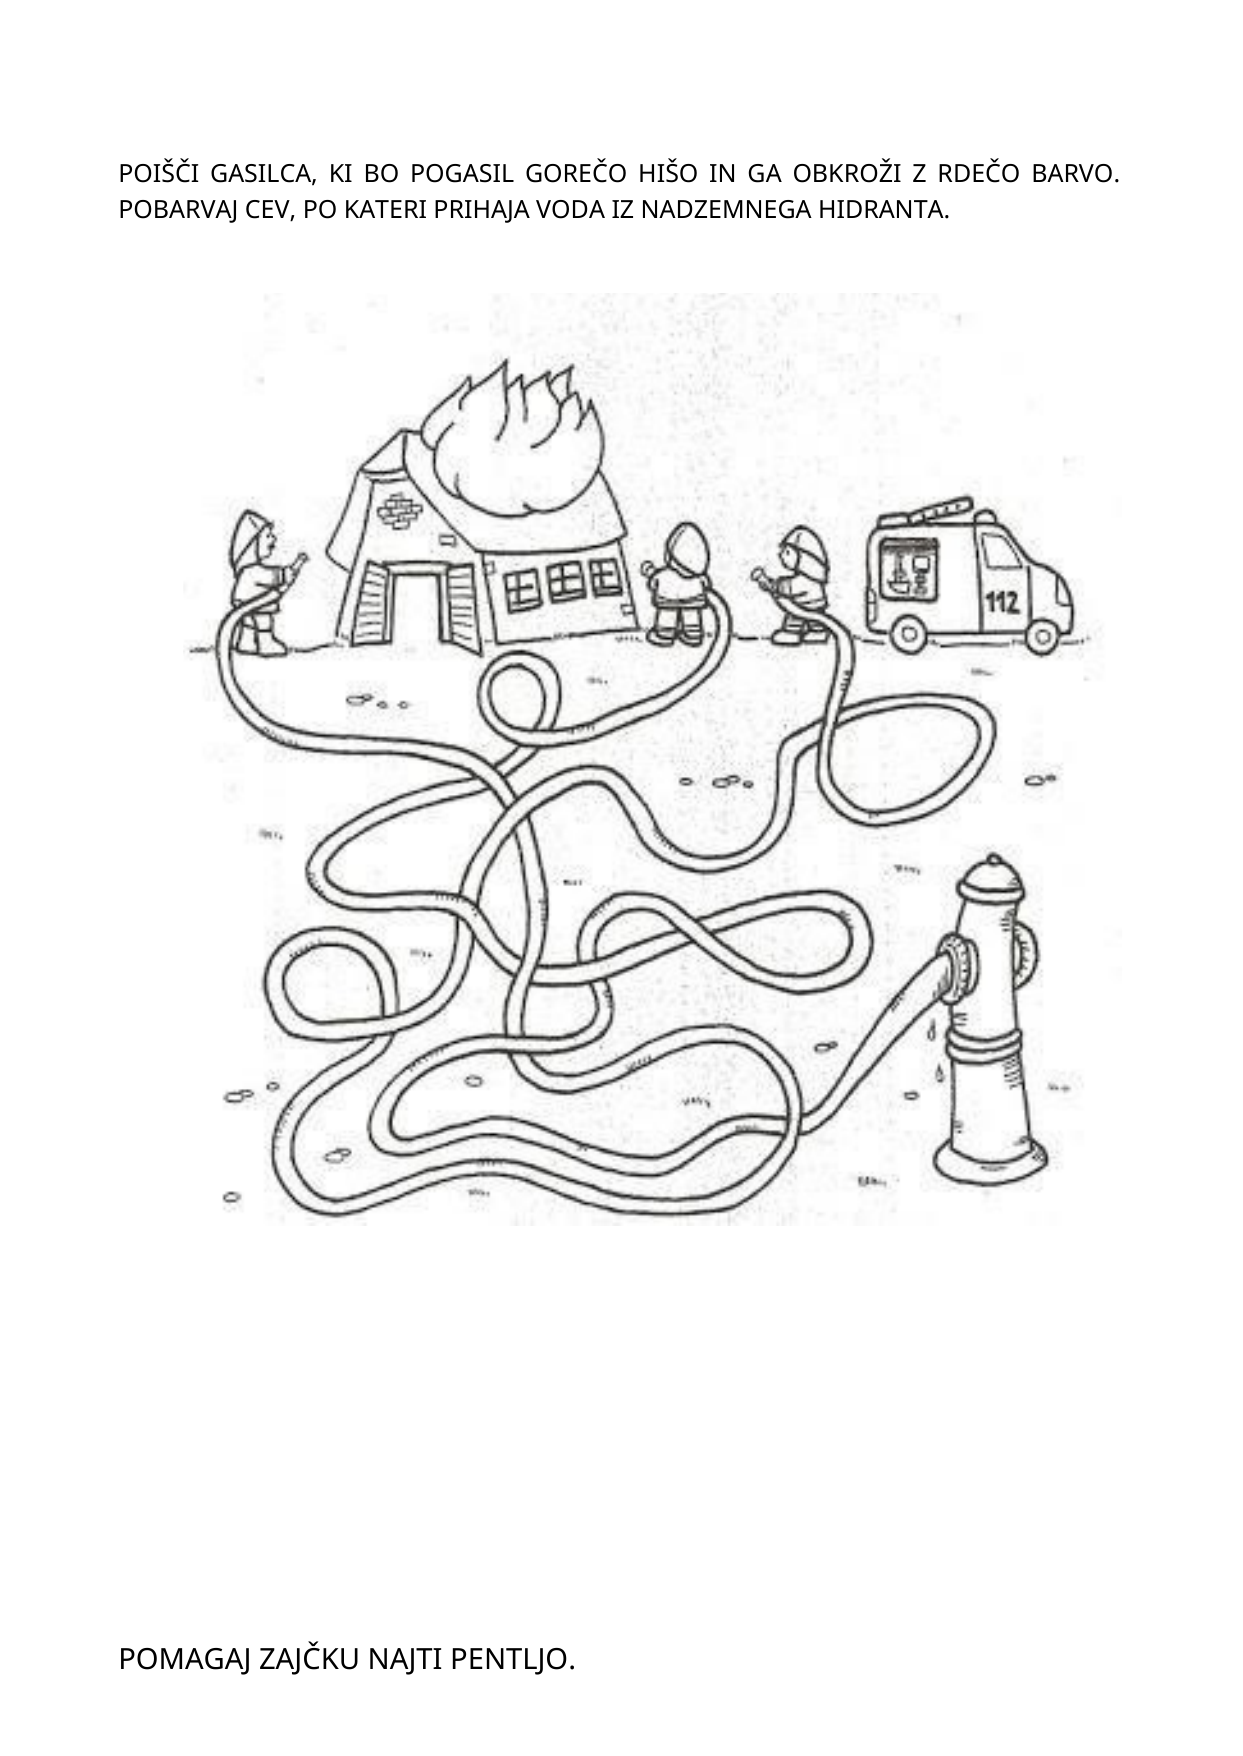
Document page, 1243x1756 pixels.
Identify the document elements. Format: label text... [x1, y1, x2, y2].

picture [183, 293, 1123, 1226]
subtitle POMAGAJ ZAJČKU NAJTI PENTLJO. [118, 1638, 1122, 1678]
text POIŠČI GASILCA, KI BO POGASIL GOREČO HIŠO IN GA OBKROŽI Z RDEČO BARVO. POBARVAJ CEV, PO KATERI PRIHAJA VODA IZ NADZEMNEGA HIDRANTA. [118, 155, 1122, 226]
